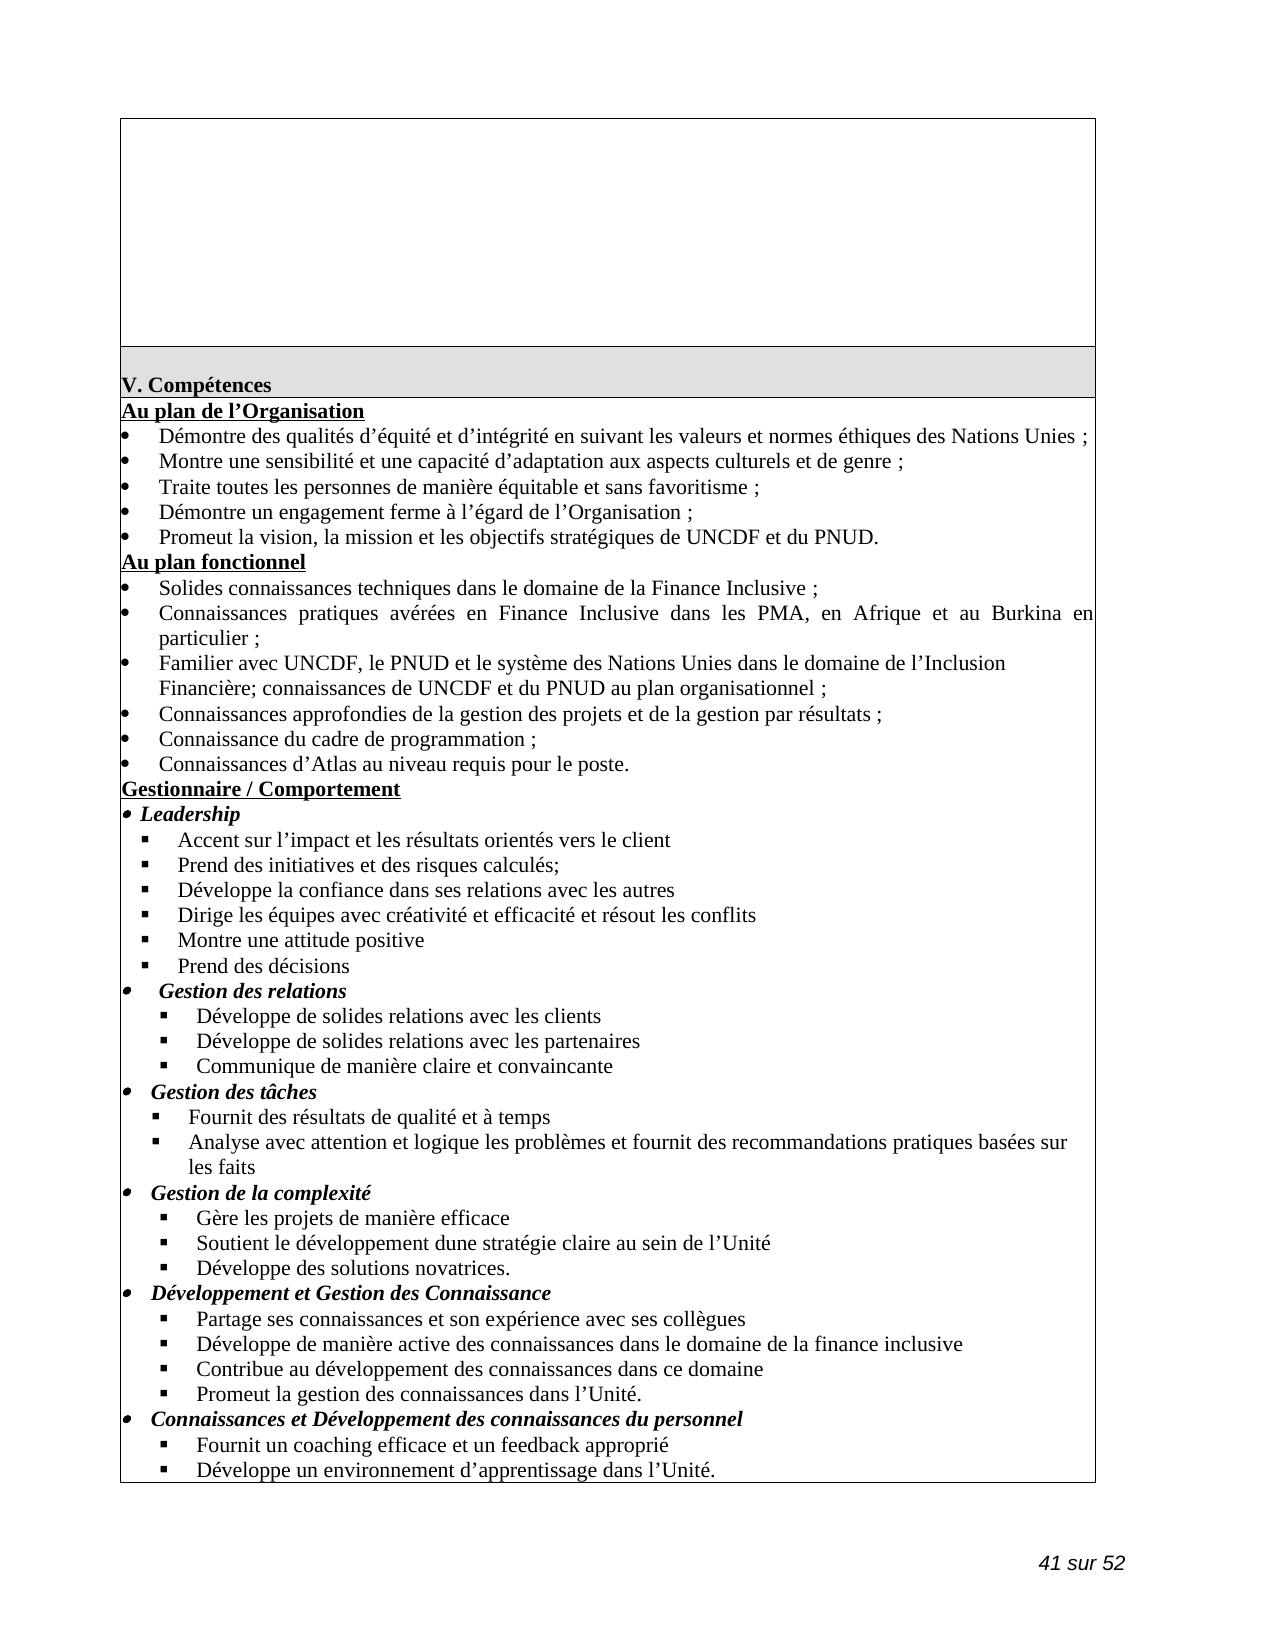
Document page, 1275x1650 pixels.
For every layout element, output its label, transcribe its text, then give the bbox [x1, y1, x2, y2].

table_cell Au plan de l’Organisation Démontre des qualités d’équité et d’intégrité en suivant les valeurs et normes éthiques des Nations Unies ; Montre une sensibilité et une capacité d’adaptation aux aspects culturels et de genre ; Traite toutes les personnes de manière équitable et sans favoritisme ; Démontre un engagement ferme à l’égard de l’Organisation ; Promeut la vision, la mission et les objectifs stratégiques de UNCDF et du PNUD. Au plan fonctionnel Solides connaissances techniques dans le domaine de la Finance Inclusive ; Connaissances pratiques avérées en Finance Inclusive dans les PMA, en Afrique et au Burkina en particulier ; Familier avec UNCDF, le PNUD et le système des Nations Unies dans le domaine de l’Inclusion Financière; connaissances de UNCDF et du PNUD au plan organisationnel ; Connaissances approfondies de la gestion des projets et de la gestion par résultats ; Connaissance du cadre de programmation ; Connaissances d’Atlas au niveau requis pour le poste. Gestionnaire / Comportement Leadership Accent sur l’impact et les résultats orientés vers le client Prend des initiatives et des risques calculés; Développe la confiance dans ses relations avec les autres Dirige les équipes avec créativité et efficacité et résout les conflits Montre une attitude positive Prend des décisions Gestion des relations Développe de solides relations avec les clients Développe de solides relations avec les partenaires Communique de manière claire et convaincante Gestion des tâches Fournit des résultats de qualité et à temps Analyse avec attention et logique les problèmes et fournit des recommandations pratiques basées sur les faits Gestion de la complexité Gère les projets de manière efficace Soutient le développement dune stratégie claire au sein de l’Unité Développe des solutions novatrices. Développement et Gestion des Connaissance Partage ses connaissances et son expérience avec ses collègues Développe de manière active des connaissances dans le domaine de la finance inclusive Contribue au développement des connaissances dans ce domaine Promeut la gestion des connaissances dans l’Unité. Connaissances et Développement des connaissances du personnel Fournit un coaching efficace et un feedback approprié Développe un environnement d’apprentissage dans l’Unité. [121, 398, 1095, 1482]
table_cell V. Compétences [121, 347, 1095, 397]
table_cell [121, 119, 1095, 346]
